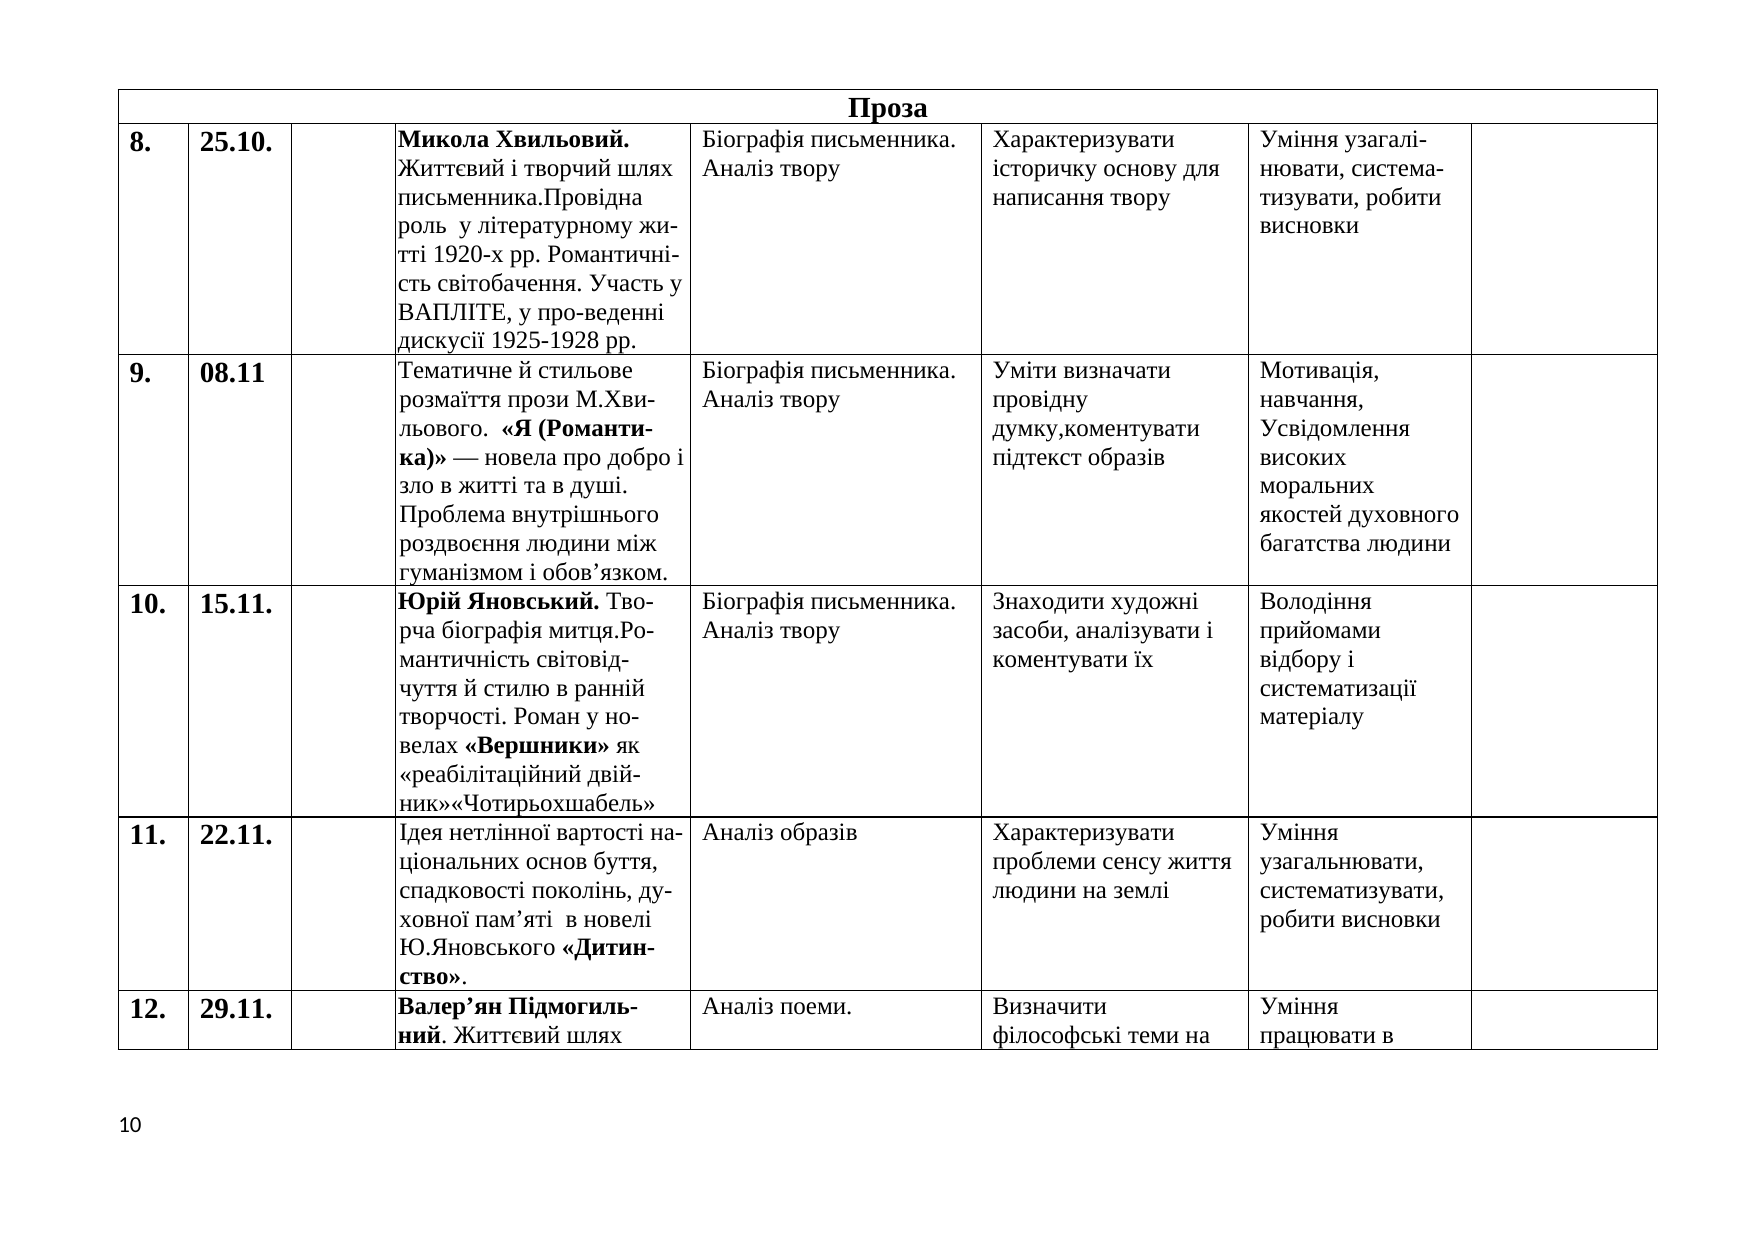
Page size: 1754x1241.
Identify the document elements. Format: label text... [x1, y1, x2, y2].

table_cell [396, 991, 690, 1048]
table_cell [1472, 355, 1657, 585]
table_cell [292, 355, 395, 585]
table_cell Микола Хвильовий. Життєвий і творчий шлях письменника.Провідна роль у літературному жи-тті 1920-х рр. Романтичні-сть світобачення. Участь у ВАПЛІТЕ, у про-веденні дискусії 1925-1928 рр. [396, 124, 690, 354]
table_cell 8. [119, 124, 188, 354]
table_cell [292, 991, 395, 1048]
table_cell Юрій Яновський. Тво-рча біографія митця.Ро-мантичність світовід-чуття й стилю в ранній творчості. Роман у но-велах «Вершники» як «реабілітаційний двій-ник»«Чотирьохшабель» [396, 586, 690, 816]
table_cell Характеризувати історичку основу для написання твору [982, 124, 1248, 354]
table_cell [982, 991, 1248, 1048]
table_cell Мотивація, навчання, Усвідомлення високих моральних якостей духовного багатства людини [1249, 355, 1471, 585]
table_cell [1472, 991, 1657, 1048]
table_cell 11. [119, 818, 188, 990]
table_cell 25.10. [189, 124, 291, 354]
table_cell 08.11 [189, 355, 291, 585]
table_cell Уміння узагалі-нювати, система-тизувати, робити висновки [1249, 124, 1471, 354]
table_cell [292, 124, 395, 354]
table_cell Знаходити художні засоби, аналізувати і коментувати їх [982, 586, 1248, 816]
table_cell 15.11. [189, 586, 291, 816]
table_cell [1472, 124, 1657, 354]
table_cell [1472, 586, 1657, 816]
table_cell [1472, 818, 1657, 990]
table_cell Уміти визначати провідну думку,коментувати підтекст образів [982, 355, 1248, 585]
table_cell 9. [119, 355, 188, 585]
table_cell Тематичне й стильове розмаїття прози М.Хви-льового. «Я (Романти-ка)» — новела про добро і зло в житті та в душі. Проблема внутрішнього роздвоєння людини між гуманізмом і обов’язком. [396, 355, 690, 585]
table_cell Ідея нетлінної вартості на-ціональних основ буття, спадковості поколінь, ду-ховної пам’яті в новелі Ю.Яновського «Дитин-ство». [396, 818, 690, 990]
table_cell Аналіз поеми. [691, 991, 981, 1048]
table_cell 29.11. [189, 991, 291, 1048]
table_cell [1249, 991, 1471, 1048]
table_cell Володіння прийомами відбору і систематизації матеріалу [1249, 586, 1471, 816]
table_cell Біографія письменника. Аналіз твору [691, 124, 981, 354]
table_cell Аналіз образів [691, 818, 981, 990]
table_cell Проза [119, 90, 1657, 123]
table_cell 12. [119, 991, 188, 1048]
table_cell [292, 586, 395, 816]
table_cell Уміння узагальнювати, систематизувати, робити висновки [1249, 818, 1471, 990]
table_cell Біографія письменника. Аналіз твору [691, 586, 981, 816]
table_cell Характеризувати проблеми сенсу життя людини на землі [982, 818, 1248, 990]
table_cell 10. [119, 586, 188, 816]
table_cell 22.11. [189, 818, 291, 990]
table_cell [292, 818, 395, 990]
table_cell Біографія письменника. Аналіз твору [691, 355, 981, 585]
